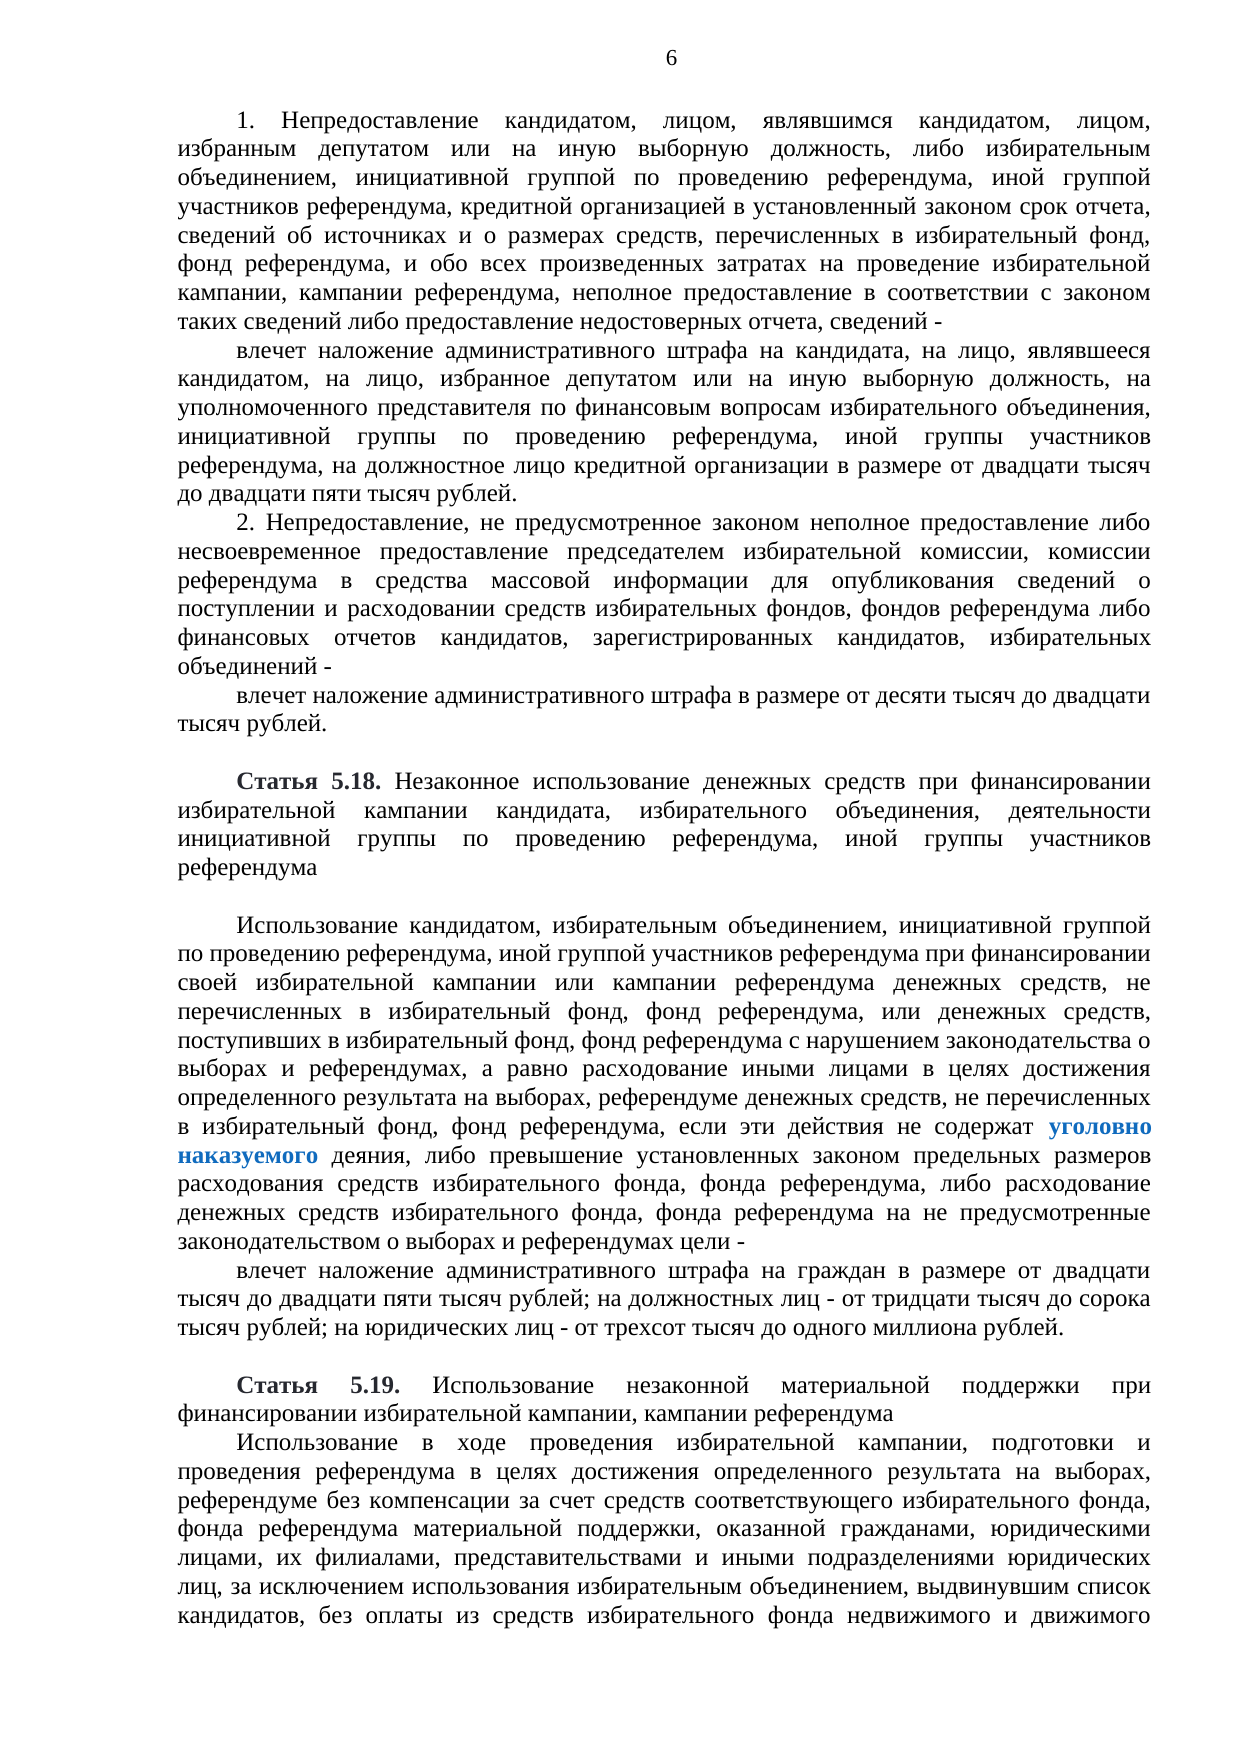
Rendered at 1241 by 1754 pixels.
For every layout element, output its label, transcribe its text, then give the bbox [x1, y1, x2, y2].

text 1. Непредоставление кандидатом, лицом, являвшимся кандидатом, лицом, избранным депутатом или на иную выборную должность, либо избирательным объединением, инициативной группой по проведению референдума, иной группой участников референдума, кредитной организацией в установленный законом срок отчета, сведений об источниках и о размерах средств, перечисленных в избирательный фонд, фонд референдума, и обо всех произведенных затратах на проведение избирательной кампании, кампании референдума, неполное предоставление в соответствии с законом таких сведений либо предоставление недостоверных отчета, сведений - [177, 105, 1152, 335]
text влечет наложение административного штрафа на граждан в размере от двадцати тысяч до двадцати пяти тысяч рублей; на должностных лиц - от тридцати тысяч до сорока тысяч рублей; на юридических лиц - от трехсот тысяч до одного миллиона рублей. [177, 1255, 1152, 1341]
text влечет наложение административного штрафа на кандидата, на лицо, являвшееся кандидатом, на лицо, избранное депутатом или на иную выборную должность, на уполномоченного представителя по финансовым вопросам избирательного объединения, инициативной группы по проведению референдума, иной группы участников референдума, на должностное лицо кредитной организации в размере от двадцати тысяч до двадцати пяти тысяч рублей. [177, 335, 1152, 507]
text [177, 1427, 1152, 1628]
text Статья 5.19. Использование незаконной материальной поддержки при финансировании избирательной кампании, кампании референдума [177, 1370, 1152, 1427]
text 2. Непредоставление, не предусмотренное законом неполное предоставление либо несвоевременное предоставление председателем избирательной комиссии, комиссии референдума в средства массовой информации для опубликования сведений о поступлении и расходовании средств избирательных фондов, фондов референдума либо финансовых отчетов кандидатов, зарегистрированных кандидатов, избирательных объединений - [177, 507, 1152, 680]
text влечет наложение административного штрафа в размере от десяти тысяч до двадцати тысяч рублей. [177, 680, 1152, 737]
text Использование кандидатом, избирательным объединением, инициативной группой по проведению референдума, иной группой участников референдума при финансировании своей избирательной кампании или кампании референдума денежных средств, не перечисленных в избирательный фонд, фонд референдума, или денежных средств, поступивших в избирательный фонд, фонд референдума с нарушением законодательства о выборах и референдумах, а равно расходование иными лицами в целях достижения определенного результата на выборах, референдуме денежных средств, не перечисленных в избирательный фонд, фонд референдума, если эти действия не содержат уголовно наказуемого деяния, либо превышение установленных законом предельных размеров расходования средств избирательного фонда, фонда референдума, либо расходование денежных средств избирательного фонда, фонда референдума на не предусмотренные законодательством о выборах и референдумах цели - [177, 910, 1152, 1255]
text Статья 5.18. Незаконное использование денежных средств при финансировании избирательной кампании кандидата, избирательного объединения, деятельности инициативной группы по проведению референдума, иной группы участников референдума [177, 766, 1152, 881]
